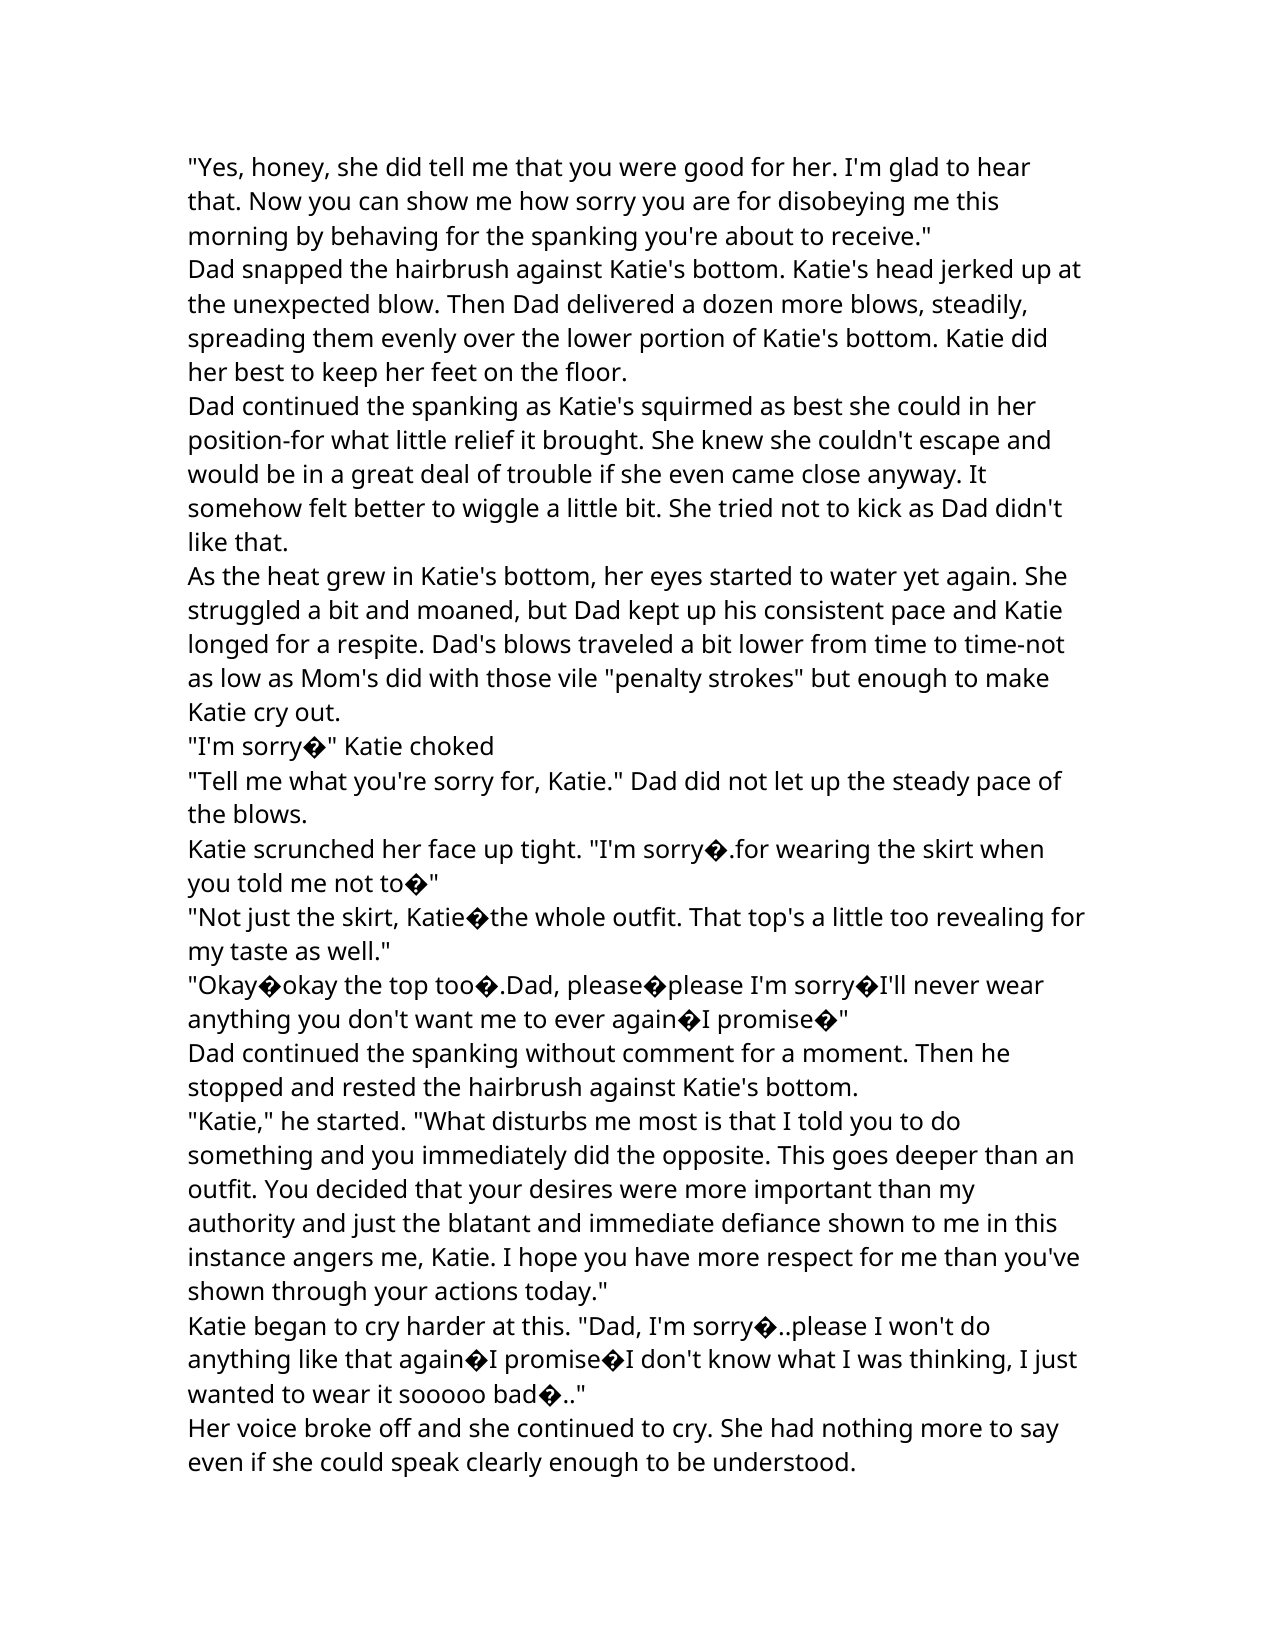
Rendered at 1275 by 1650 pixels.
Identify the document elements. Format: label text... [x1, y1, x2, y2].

text Dad continued the spanking as Katie's squirmed as best she could in her position-for what little relief it brought. She knew she couldn't escape and would be in a great deal of trouble if she even came close anyway. It somehow felt better to wiggle a little bit. She tried not to kick as Dad didn't like that. [187, 388, 1087, 559]
text Dad snapped the hairbrush against Katie's bottom. Katie's head jerked up at the unexpected blow. Then Dad delivered a dozen more blows, steadily, spreading them evenly over the lower portion of Katie's bottom. Katie did her best to keep her feet on the floor. [187, 252, 1087, 388]
text "Not just the skirt, Katie�the whole outfit. That top's a little too revealing for my taste as well." [187, 899, 1087, 967]
text "Okay�okay the top too�.Dad, please�please I'm sorry�I'll never wear anything you don't want me to ever again�I promise�" [187, 967, 1087, 1036]
text "I'm sorry�" Katie choked [187, 729, 1087, 763]
text Her voice broke off and she continued to cry. She had nothing more to say even if she could speak clearly enough to be understood. [187, 1410, 1087, 1478]
text Katie began to cry harder at this. "Dad, I'm sorry�..please I won't do anything like that again�I promise�I don't know what I was thinking, I just wanted to wear it sooooo bad�.." [187, 1308, 1087, 1410]
text "Tell me what you're sorry for, Katie." Dad did not let up the steady pace of the blows. [187, 763, 1087, 831]
text "Katie," he started. "What disturbs me most is that I told you to do something and you immediately did the opposite. This goes deeper than an outfit. You decided that your desires were more important than my authority and just the blatant and immediate defiance shown to me in this instance angers me, Katie. I hope you have more respect for me than you've shown through your actions today." [187, 1104, 1087, 1308]
text Dad continued the spanking without comment for a moment. Then he stopped and rested the hairbrush against Katie's bottom. [187, 1036, 1087, 1104]
text "Yes, honey, she did tell me that you were good for her. I'm glad to hear that. Now you can show me how sorry you are for disobeying me this morning by behaving for the spanking you're about to receive." [187, 150, 1087, 252]
text As the heat grew in Katie's bottom, her eyes started to water yet again. She struggled a bit and moaned, but Dad kept up his consistent pace and Katie longed for a respite. Dad's blows traveled a bit lower from time to time-not as low as Mom's did with those vile "penalty strokes" but enough to make Katie cry out. [187, 559, 1087, 729]
text Katie scrunched her face up tight. "I'm sorry�.for wearing the skirt when you told me not to�" [187, 831, 1087, 899]
